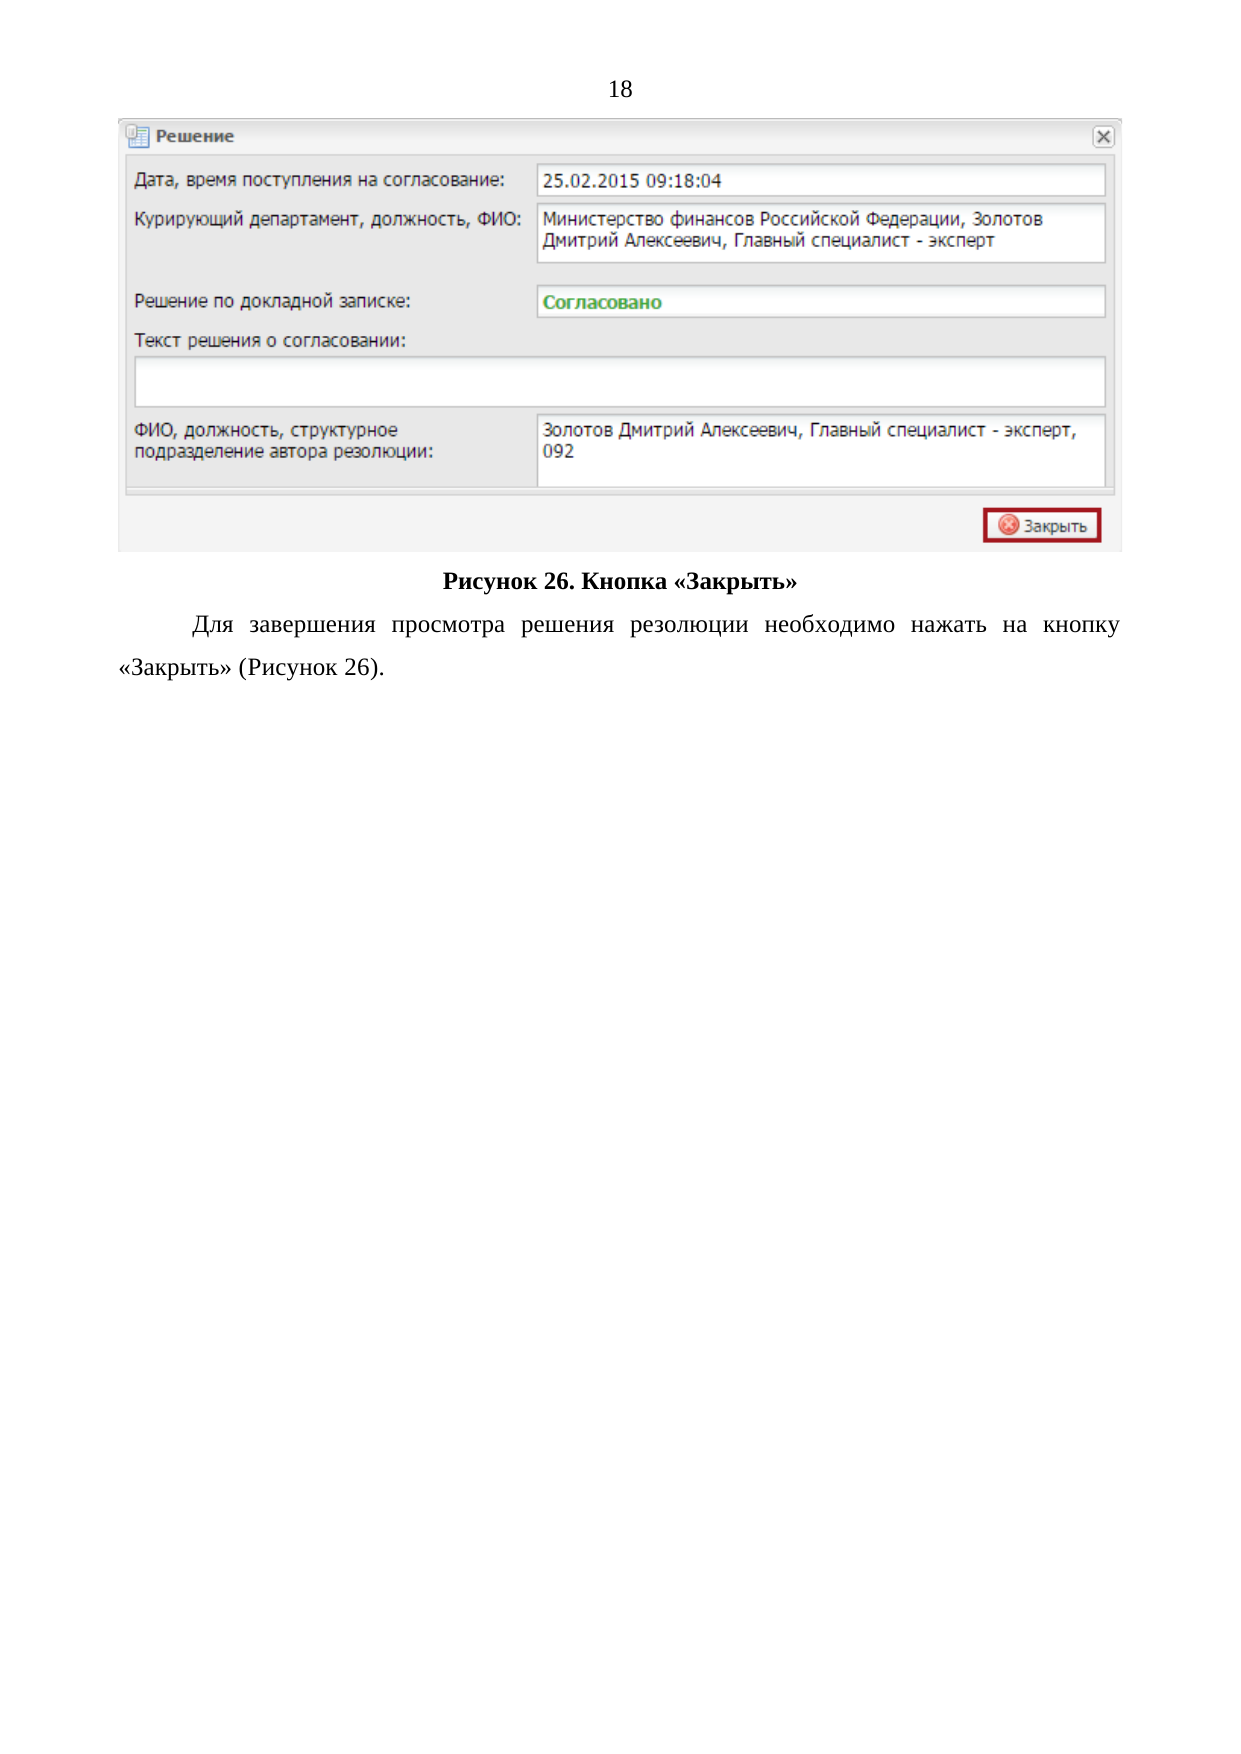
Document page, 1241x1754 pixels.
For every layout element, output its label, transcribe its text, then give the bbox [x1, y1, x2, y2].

picture [118, 118, 1123, 552]
text Для завершения просмотра решения резолюции необходимо нажать на кнопку «Закрыть» (Рисунок 26). [118, 609, 1122, 681]
text Рисунок 26. Кнопка «Закрыть» [118, 566, 1122, 595]
